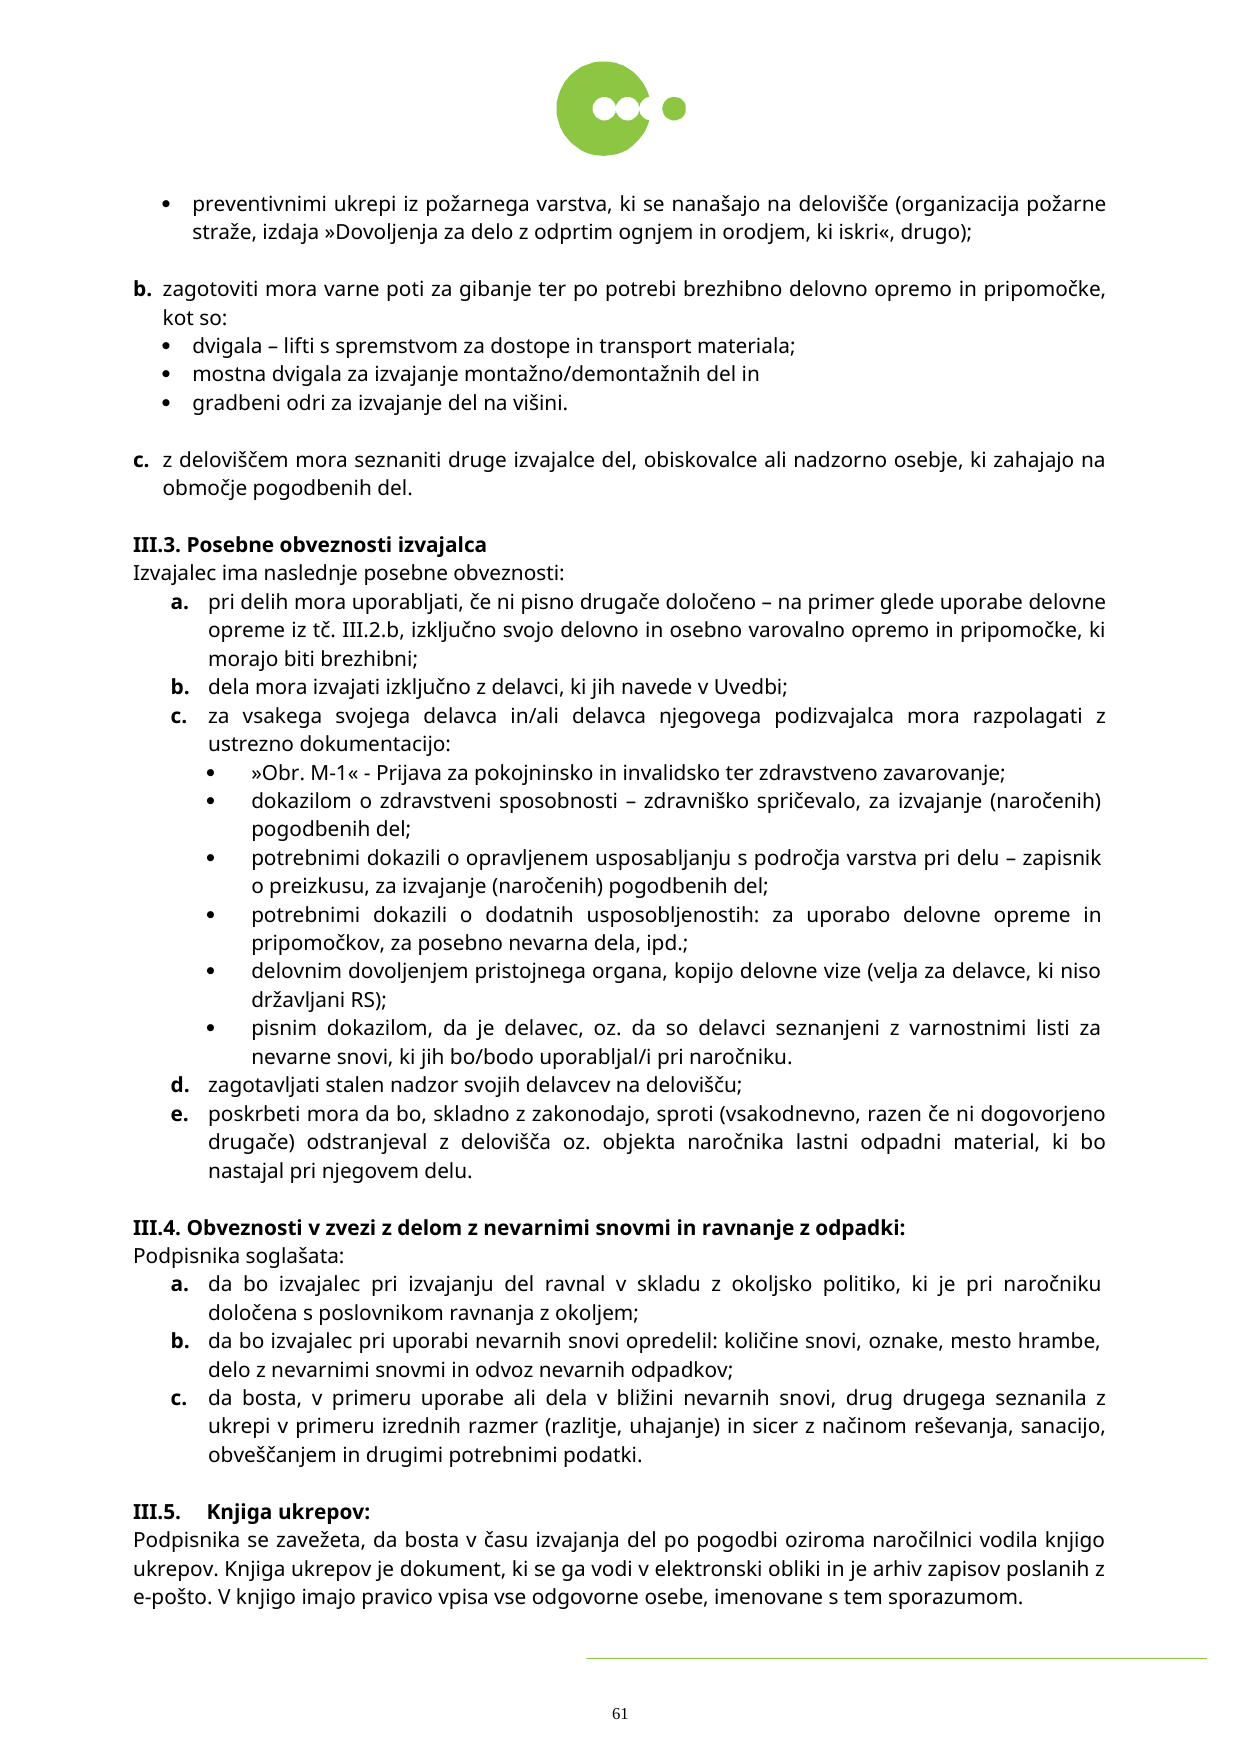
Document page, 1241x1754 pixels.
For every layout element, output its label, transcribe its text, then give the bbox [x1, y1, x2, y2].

list gradbeni odri za izvajanje del na višini. [162, 388, 1107, 416]
list zagotoviti mora varne poti za gibanje ter po potrebi brezhibno delovno opremo in pripomočke, kot so: [133, 274, 1107, 331]
list zagotavljati stalen nadzor svojih delavcev na delovišču; [170, 1070, 1107, 1099]
list pisnim dokazilom, da je delavec, oz. da so delavci seznanjeni z varnostnimi listi za nevarne snovi, ki jih bo/bodo uporabljal/i pri naročniku. [207, 1013, 1103, 1070]
list dokazilom o zdravstveni sposobnosti – zdravniško spričevalo, za izvajanje (naročenih) pogodbenih del; [207, 786, 1103, 843]
list potrebnimi dokazili o opravljenem usposabljanju s področja varstva pri delu – zapisnik o preizkusu, za izvajanje (naročenih) pogodbenih del; [207, 843, 1103, 900]
text Izvajalec ima naslednje posebne obveznosti: [133, 558, 1107, 587]
list z deloviščem mora seznaniti druge izvajalce del, obiskovalce ali nadzorno osebje, ki zahajajo na območje pogodbenih del. [133, 445, 1107, 502]
list delovnim dovoljenjem pristojnega organa, kopijo delovne vize (velja za delavce, ki niso državljani RS); [207, 957, 1103, 1013]
text III.5. Knjiga ukrepov: [133, 1497, 1107, 1525]
text III.3. Posebne obveznosti izvajalca [133, 530, 1107, 558]
text III.4. Obveznosti v zvezi z delom z nevarnimi snovmi in ravnanje z odpadki: [133, 1213, 1107, 1241]
list za vsakega svojega delavca in/ali delavca njegovega podizvajalca mora razpolagati z ustrezno dokumentacijo: [170, 701, 1107, 758]
list pri delih mora uporabljati, če ni pisno drugače določeno – na primer glede uporabe delovne opreme iz tč. III.2.b, izključno svojo delovno in osebno varovalno opremo in pripomočke, ki morajo biti brezhibni; [170, 587, 1107, 672]
text Podpisnika soglašata: [133, 1241, 1103, 1269]
list da bosta, v primeru uporabe ali dela v bližini nevarnih snovi, drug drugega seznanila z ukrepi v primeru izrednih razmer (razlitje, uhajanje) in sicer z načinom reševanja, sanacijo, obveščanjem in drugimi potrebnimi podatki. [170, 1383, 1107, 1468]
list dvigala – lifti s spremstvom za dostope in transport materiala; [162, 331, 1107, 359]
list preventivnimi ukrepi iz požarnega varstva, ki se nanašajo na delovišče (organizacija požarne straže, izdaja »Dovoljenja za delo z odprtim ognjem in orodjem, ki iskri«, drugo); [162, 189, 1107, 246]
list da bo izvajalec pri izvajanju del ravnal v skladu z okoljsko politiko, ki je pri naročniku določena s poslovnikom ravnanja z okoljem; [170, 1269, 1103, 1326]
list poskrbeti mora da bo, skladno z zakonodajo, sproti (vsakodnevno, razen če ni dogovorjeno drugače) odstranjeval z delovišča oz. objekta naročnika lastni odpadni material, ki bo nastajal pri njegovem delu. [170, 1099, 1107, 1184]
list mostna dvigala za izvajanje montažno/demontažnih del in [162, 359, 1107, 388]
list da bo izvajalec pri uporabi nevarnih snovi opredelil: količine snovi, oznake, mesto hrambe, delo z nevarnimi snovmi in odvoz nevarnih odpadkov; [170, 1326, 1103, 1383]
list potrebnimi dokazili o dodatnih usposobljenostih: za uporabo delovne opreme in pripomočkov, za posebno nevarna dela, ipd.; [207, 900, 1103, 957]
list dela mora izvajati izključno z delavci, ki jih navede v Uvedbi; [170, 672, 1107, 701]
list »Obr. M-1« - Prijava za pokojninsko in invalidsko ter zdravstveno zavarovanje; [207, 758, 1103, 786]
text Podpisnika se zavežeta, da bosta v času izvajanja del po pogodbi oziroma naročilnici vodila knjigo ukrepov. Knjiga ukrepov je dokument, ki se ga vodi v elektronski obliki in je arhiv zapisov poslanih z e-pošto. V knjigo imajo pravico vpisa vse odgovorne osebe, imenovane s tem sporazumom. [133, 1525, 1107, 1611]
